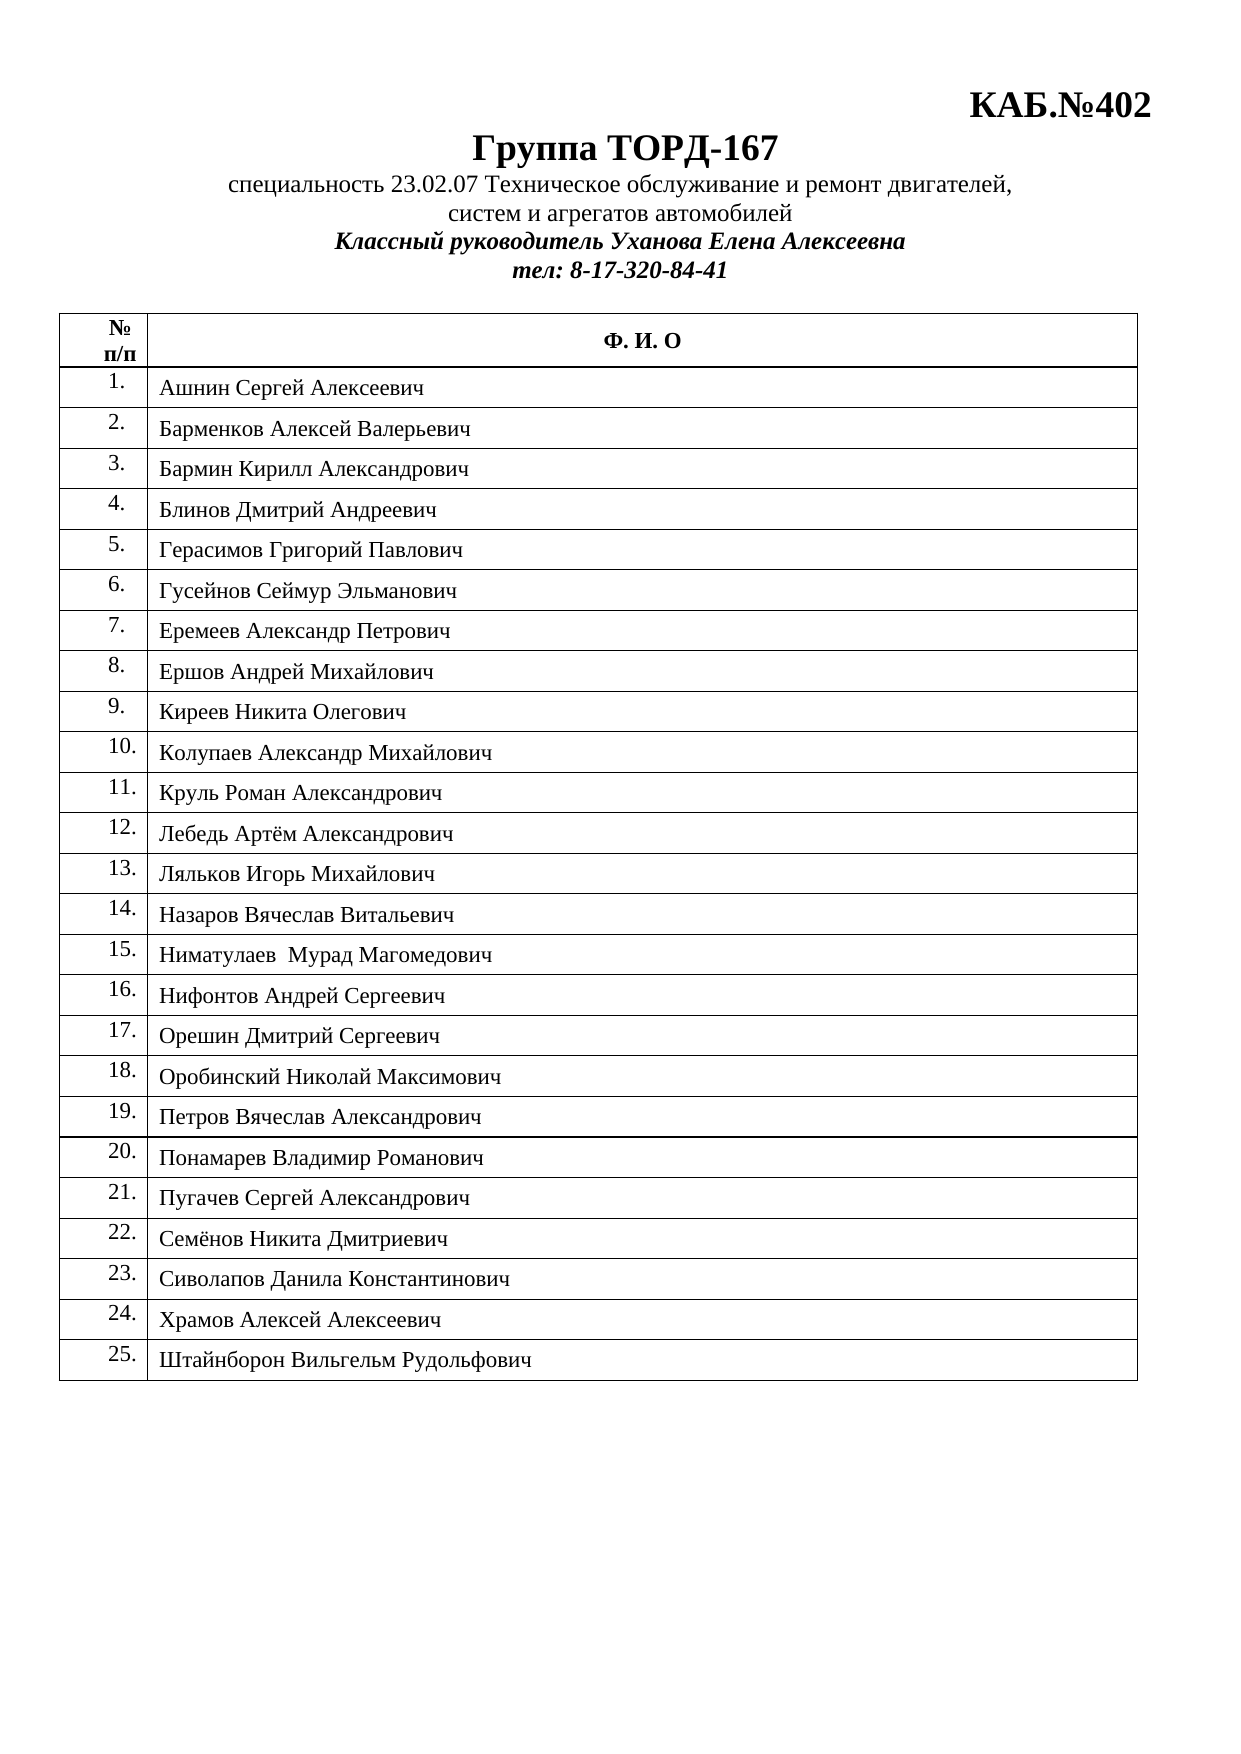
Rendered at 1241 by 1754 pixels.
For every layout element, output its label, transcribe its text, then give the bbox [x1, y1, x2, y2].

table_cell [60, 368, 147, 407]
text специальность 23.02.07 Техническое обслуживание и ремонт двигателей, [89, 169, 1152, 198]
table_cell [60, 1300, 147, 1339]
table_cell [60, 1056, 147, 1096]
table_cell [60, 854, 147, 893]
table_cell Назаров Вячеслав Витальевич [148, 894, 1137, 934]
table_cell Ниматулаев Мурад Магомедович [148, 935, 1137, 974]
table_cell [60, 449, 147, 488]
table_cell Нифонтов Андрей Сергеевич [148, 975, 1137, 1015]
table_cell [60, 1016, 147, 1055]
table_cell Сиволапов Данила Константинович [148, 1259, 1137, 1298]
table_cell [60, 894, 147, 934]
text тел: 8-17-320-84-41 [89, 255, 1152, 284]
table_cell Храмов Алексей Алексеевич [148, 1300, 1137, 1339]
table_cell Петров Вячеслав Александрович [148, 1097, 1137, 1136]
table_header № п/п [60, 314, 147, 366]
text систем и агрегатов автомобилей [89, 198, 1152, 226]
table_cell Блинов Дмитрий Андреевич [148, 489, 1137, 528]
table_cell Гусейнов Сеймур Эльманович [148, 570, 1137, 609]
table_cell [60, 692, 147, 731]
table_cell [60, 773, 147, 812]
table_cell Колупаев Александр Михайлович [148, 732, 1137, 772]
table_cell [60, 1219, 147, 1258]
table_cell Понамарев Владимир Романович [148, 1138, 1137, 1177]
table_cell Барменков Алексей Валерьевич [148, 408, 1137, 447]
table_cell Ляльков Игорь Михайлович [148, 854, 1137, 893]
table_cell Киреев Никита Олегович [148, 692, 1137, 731]
table_cell Орешин Дмитрий Сергеевич [148, 1016, 1137, 1055]
table_cell [60, 732, 147, 772]
table_cell [60, 611, 147, 650]
text КАБ.№402 [99, 83, 1152, 126]
table_cell [60, 651, 147, 691]
table_cell Семёнов Никита Дмитриевич [148, 1219, 1137, 1258]
table_cell [60, 489, 147, 528]
table_cell [60, 1340, 147, 1379]
table_cell [60, 1178, 147, 1217]
table_cell [60, 570, 147, 609]
table_cell [60, 935, 147, 974]
text Группа ТОРД-167 [99, 126, 1152, 169]
table_header Ф. И. О [148, 314, 1137, 366]
table_cell [60, 975, 147, 1015]
table_cell [60, 1138, 147, 1177]
table_cell [60, 1259, 147, 1298]
table_cell Ершов Андрей Михайлович [148, 651, 1137, 691]
table_cell [60, 408, 147, 447]
table_cell Лебедь Артём Александрович [148, 813, 1137, 853]
table_cell Бармин Кирилл Александрович [148, 449, 1137, 488]
table_cell Штайнборон Вильгельм Рудольфович [148, 1340, 1137, 1379]
table_cell Оробинский Николай Максимович [148, 1056, 1137, 1096]
text Классный руководитель Уханова Елена Алексеевна [89, 226, 1152, 255]
table_cell Пугачев Сергей Александрович [148, 1178, 1137, 1217]
table_cell [60, 530, 147, 569]
table_cell Герасимов Григорий Павлович [148, 530, 1137, 569]
table_cell [60, 813, 147, 853]
table_cell Ашнин Сергей Алексеевич [148, 368, 1137, 407]
table_cell Еремеев Александр Петрович [148, 611, 1137, 650]
table_cell [60, 1097, 147, 1136]
table_cell Круль Роман Александрович [148, 773, 1137, 812]
